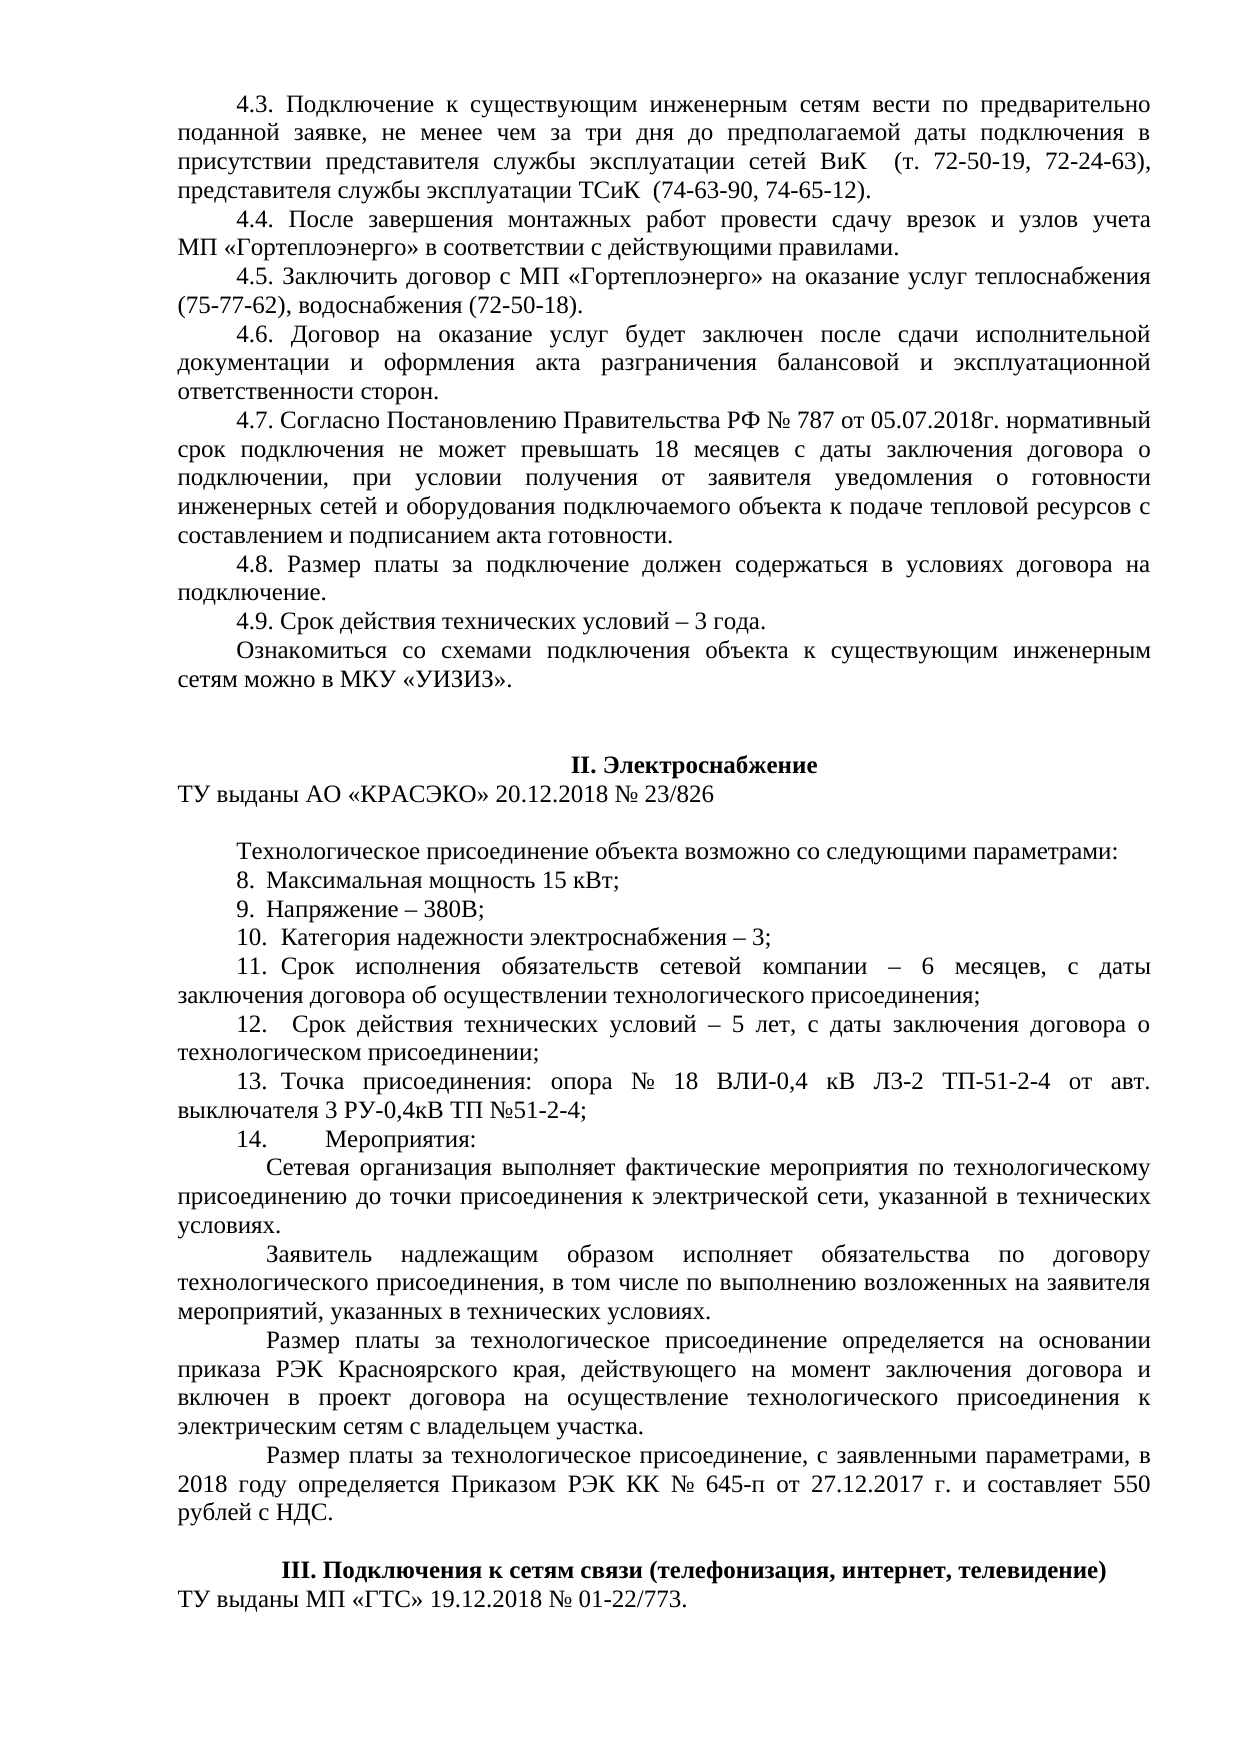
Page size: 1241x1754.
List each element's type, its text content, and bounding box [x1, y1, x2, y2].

list Напряжение – 380В; [177, 894, 1152, 922]
text 4.6. Договор на оказание услуг будет заключен после сдачи исполнительной документации и оформления акта разграничения балансовой и эксплуатационной ответственности сторон. [177, 319, 1152, 405]
list Максимальная мощность 15 кВт; [177, 865, 1152, 894]
list Срок исполнения обязательств сетевой компании – 6 месяцев, с даты заключения договора об осуществлении технологического присоединения; [177, 951, 1152, 1009]
list Точка присоединения: опора № 18 ВЛИ-0,4 кВ Л3-2 ТП-51-2-4 от авт. выключателя 3 РУ-0,4кВ ТП №51-2-4; [177, 1066, 1152, 1124]
text ТУ выданы МП «ГТС» 19.12.2018 № 01-22/773. [177, 1584, 1152, 1612]
text 4.4. После завершения монтажных работ провести сдачу врезок и узлов учета МП «Гортеплоэнерго» в соответствии с действующими правилами. [177, 204, 1152, 261]
text Технологическое присоединение объекта возможно со следующими параметрами: [177, 836, 1152, 865]
list Категория надежности электроснабжения – 3; [177, 922, 1152, 951]
text 4.3. Подключение к существующим инженерным сетям вести по предварительно поданной заявке, не менее чем за три дня до предполагаемой даты подключения в присутствии представителя службы эксплуатации сетей ВиК (т. 72-50-19, 72-24-63), представителя службы эксплуатации ТСиК (74-63-90, 74-65-12). [177, 89, 1152, 204]
text ТУ выданы АО «КРАСЭКО» 20.12.2018 № 23/826 [177, 779, 1152, 807]
text 4.8. Размер платы за подключение должен содержаться в условиях договора на подключение. [177, 549, 1152, 606]
text III. Подключения к сетям связи (телефонизация, интернет, телевидение) [177, 1555, 1152, 1584]
text 4.5. Заключить договор с МП «Гортеплоэнерго» на оказание услуг теплоснабжения (75-77-62), водоснабжения (72-50-18). [177, 261, 1152, 319]
text 4.9. Срок действия технических условий – 3 года. [177, 606, 1152, 635]
text 4.7. Согласно Постановлению Правительства РФ № 787 от 05.07.2018г. нормативный срок подключения не может превышать 18 месяцев с даты заключения договора о подключении, при условии получения от заявителя уведомления о готовности инженерных сетей и оборудования подключаемого объекта к подаче тепловой ресурсов с составлением и подписанием акта готовности. [177, 405, 1152, 549]
list Мероприятия: Сетевая организация выполняет фактические мероприятия по технологическому присоединению до точки присоединения к электрической сети, указанной в технических условиях. Заявитель надлежащим образом исполняет обязательства по договору технологического присоединения, в том числе по выполнению возложенных на заявителя мероприятий, указанных в технических условиях. Размер платы за технологическое присоединение определяется на основании приказа РЭК Красноярского края, действующего на момент заключения договора и включен в проект договора на осуществление технологического присоединения к электрическим сетям с владельцем участка. Размер платы за технологическое присоединение, с заявленными параметрами, в 2018 году определяется Приказом РЭК КК № 645-п от 27.12.2017 г. и составляет 550 рублей с НДС. [177, 1124, 1152, 1526]
text Ознакомиться со схемами подключения объекта к существующим инженерным сетям можно в МКУ «УИЗИЗ». [177, 635, 1152, 692]
text II. Электроснабжение [177, 750, 1152, 779]
list Срок действия технических условий – 5 лет, с даты заключения договора о технологическом присоединении; [177, 1009, 1152, 1066]
